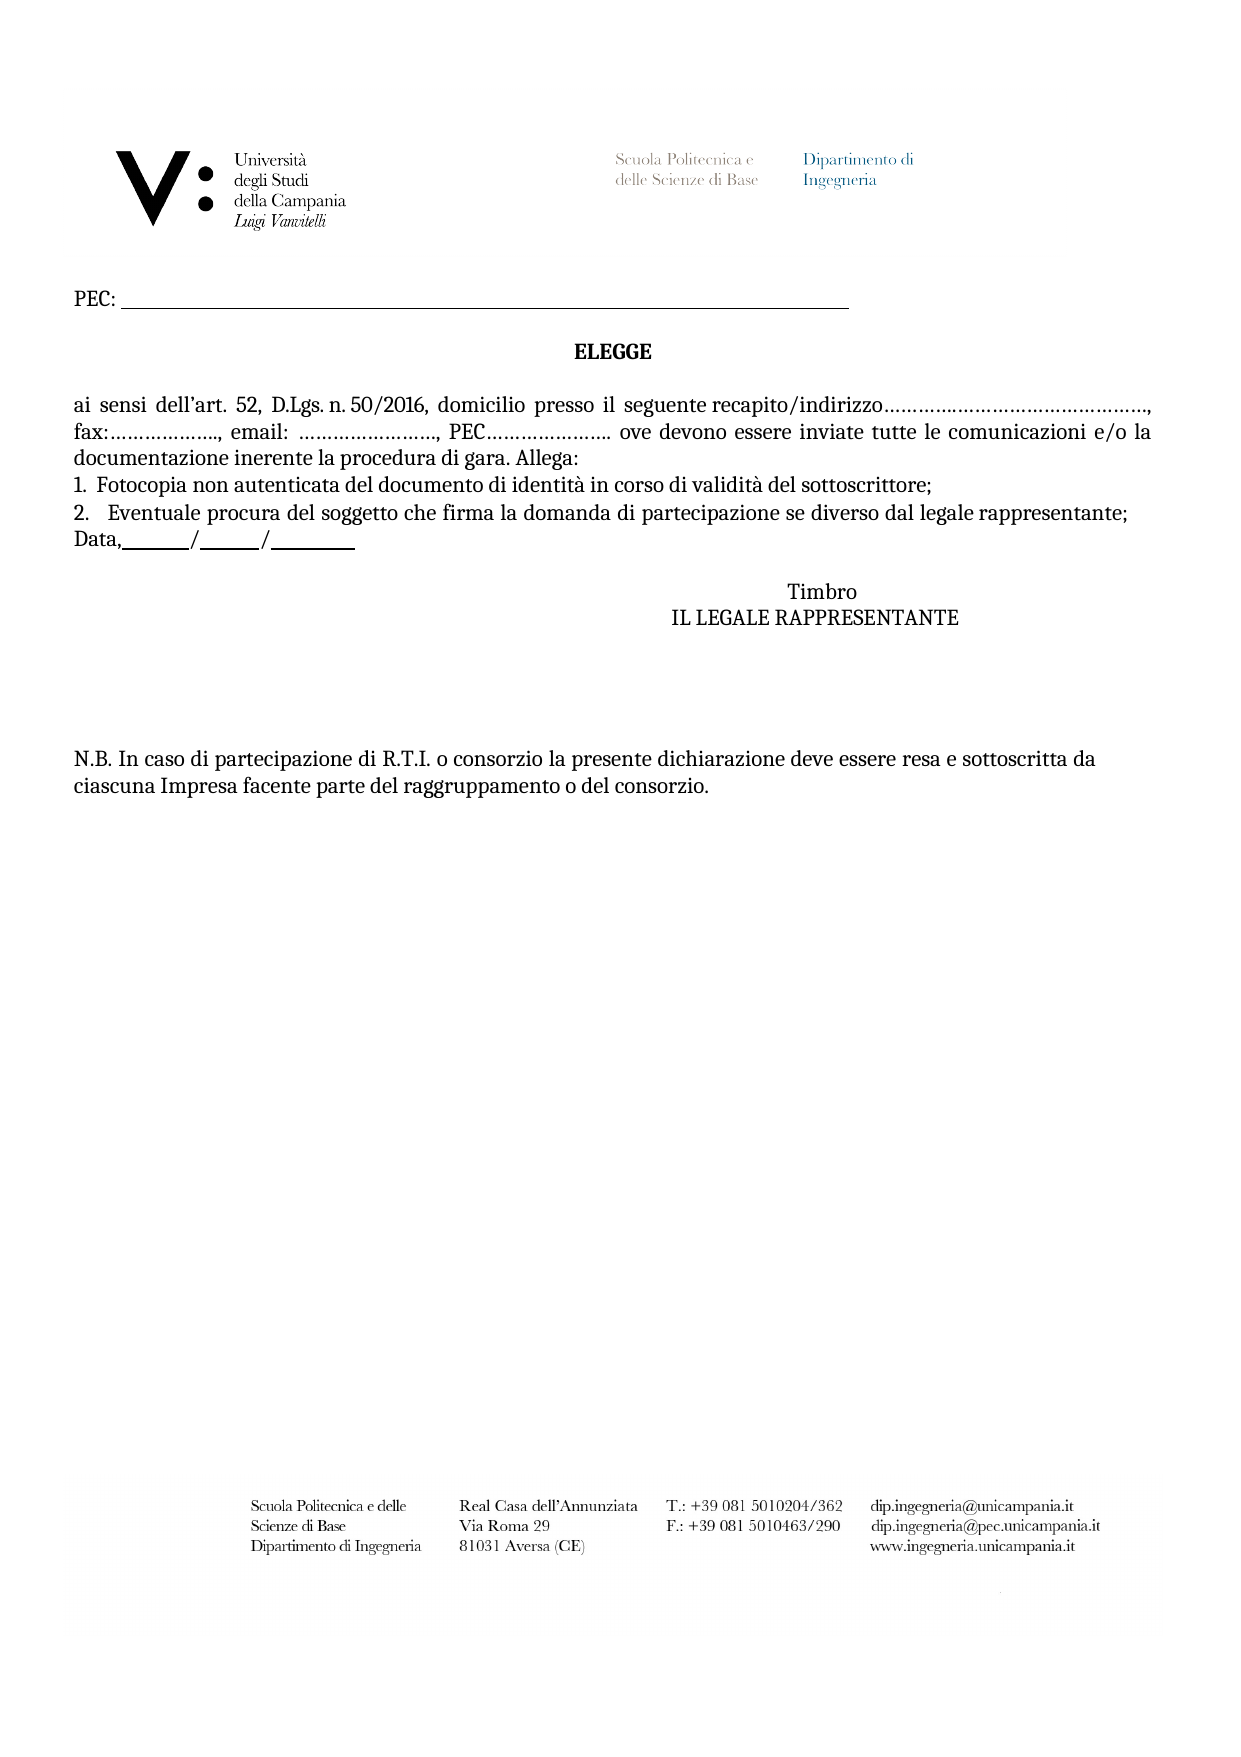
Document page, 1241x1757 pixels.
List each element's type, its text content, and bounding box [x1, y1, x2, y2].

list Di tel.: Cellulare: Fax: e-mail: PEC: [74, 285, 849, 312]
list Eventuale procura del soggetto che firma la domanda di partecipazione se diverso dal legale rappresentante; [74, 498, 1151, 525]
picture [62, 88, 1068, 257]
list Fotocopia non autenticata del documento di identità in corso di validità del sottoscrittore; [74, 471, 973, 498]
text N.B. In caso di partecipazione di R.T.I. o consorzio la presente dichiarazione deve essere resa e sottoscritta da ciascuna Impresa facente parte del raggruppamento o del consorzio. [74, 745, 1152, 799]
subtitle ELEGGE [62, 339, 1163, 365]
text Timbro [481, 579, 1163, 605]
text IL LEGALE RAPPRESENTANTE [467, 605, 1163, 631]
picture [62, 1474, 1163, 1636]
text ai sensi dell’art. 52, D.Lgs. n. 50/2016, domicilio presso il seguente recapito/indirizzo………….……………………………, fax:………………., email: ……………………, PEC…………………. ove devono essere inviate tutte le comunicazioni e/o la documentazione inerente la procedura di gara. Allega: [74, 392, 1152, 471]
text Data, / / [74, 525, 356, 552]
